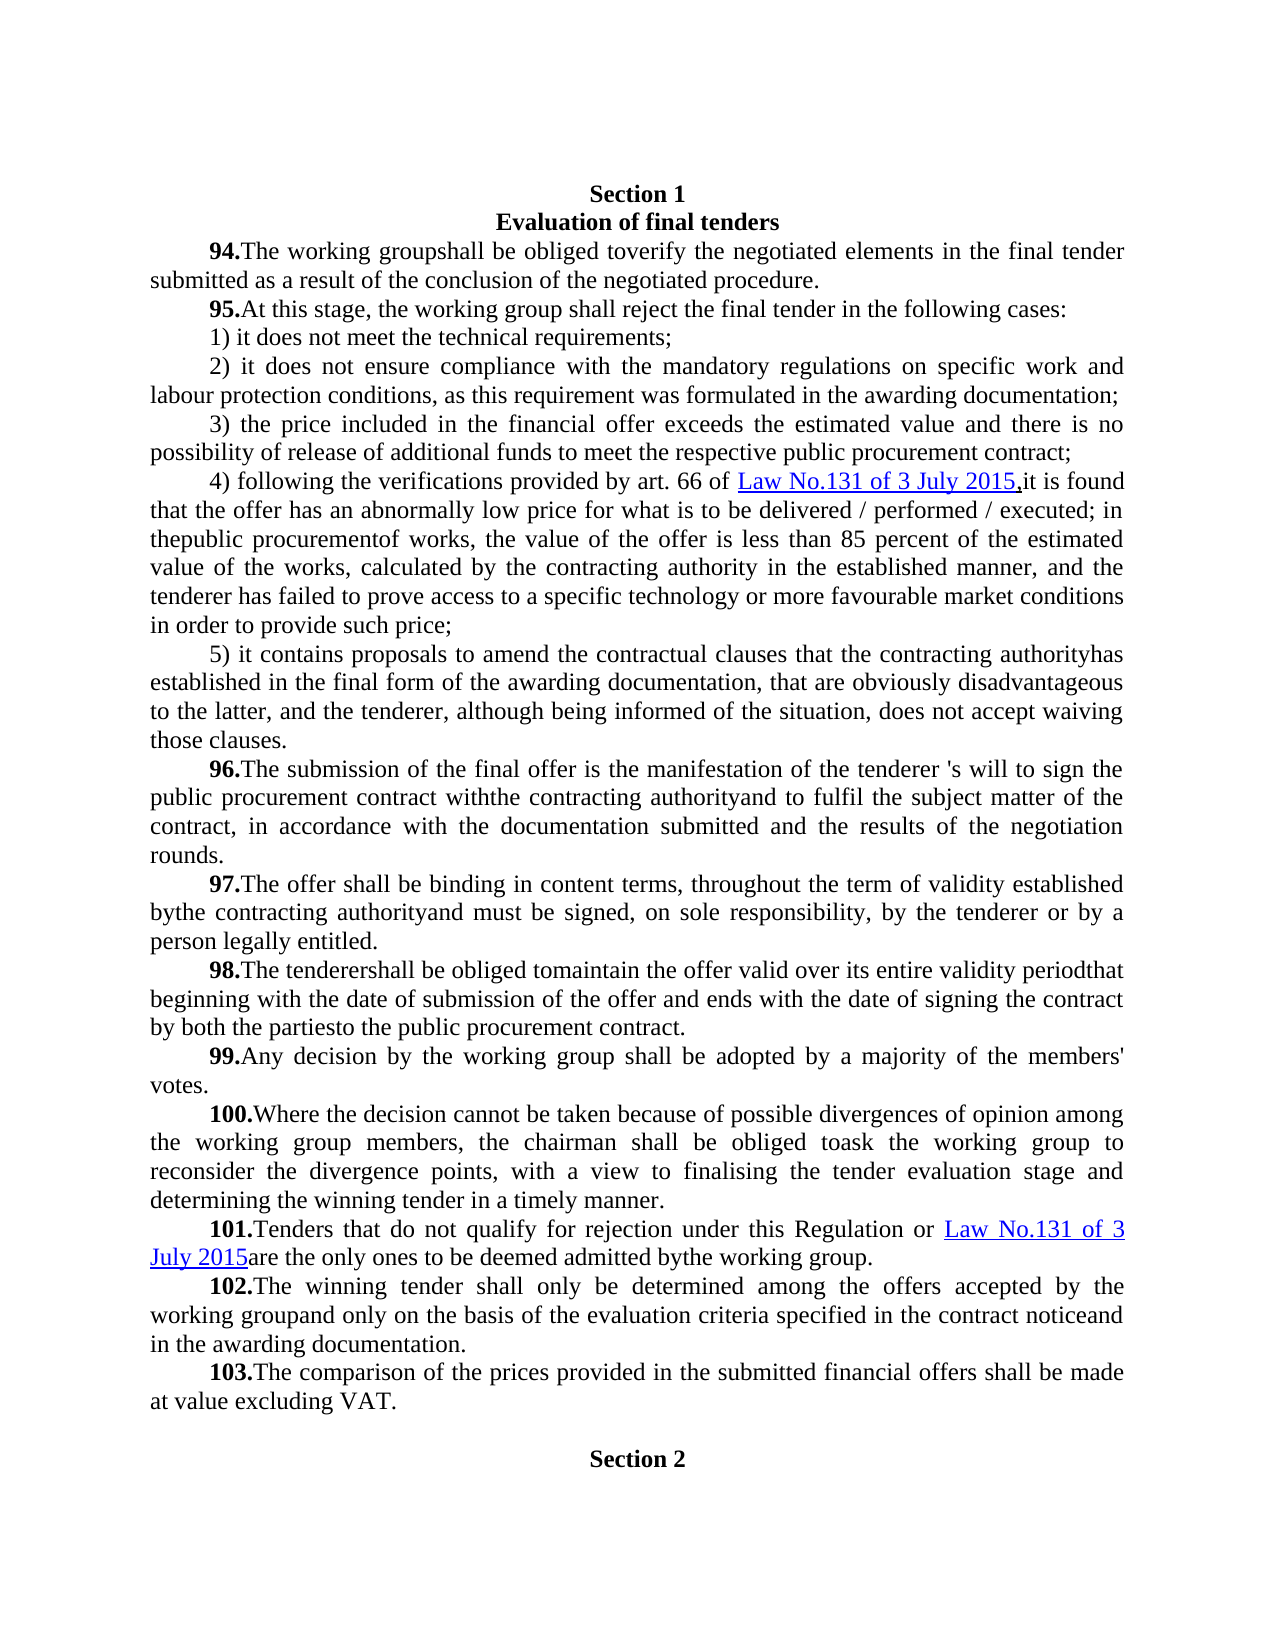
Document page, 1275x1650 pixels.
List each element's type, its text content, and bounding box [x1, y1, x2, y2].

text 98.The tenderershall be obliged tomaintain the offer valid over its entire validity periodthat beginning with the date of submission of the offer and ends with the date of signing the contract by both the partiesto the public procurement contract. [150, 955, 1125, 1041]
text Section 2 [150, 1444, 1125, 1472]
text 2) it does not ensure compliance with the mandatory regulations on specific work and labour protection conditions, as this requirement was formulated in the awarding documentation; [150, 351, 1125, 409]
text 103.The comparison of the prices provided in the submitted financial offers shall be made at value excluding VAT. [150, 1357, 1125, 1415]
text 97.The offer shall be binding in content terms, throughout the term of validity established bythe contracting authorityand must be signed, on sole responsibility, by the tenderer or by a person legally entitled. [150, 869, 1125, 955]
text 3) the price included in the financial offer exceeds the estimated value and there is no possibility of release of additional funds to meet the respective public procurement contract; [150, 409, 1125, 466]
text 99.Any decision by the working group shall be adopted by a majority of the members' votes. [150, 1041, 1125, 1099]
text Evaluation of final tenders [150, 207, 1125, 236]
text 1) it does not meet the technical requirements; [150, 322, 1125, 351]
text 101.Tenders that do not qualify for rejection under this Regulation or Law No.131 of 3 July 2015are the only ones to be deemed admitted bythe working group. [150, 1214, 1125, 1271]
text 94.The working groupshall be obliged toverify the negotiated elements in the final tender submitted as a result of the conclusion of the negotiated procedure. [150, 236, 1125, 294]
text 5) it contains proposals to amend the contractual clauses that the contracting authorityhas established in the final form of the awarding documentation, that are obviously disadvantageous to the latter, and the tenderer, although being informed of the situation, does not accept waiving those clauses. [150, 639, 1125, 754]
text 96.The submission of the final offer is the manifestation of the tenderer 's will to sign the public procurement contract withthe contracting authorityand to fulfil the subject matter of the contract, in accordance with the documentation submitted and the results of the negotiation rounds. [150, 754, 1125, 869]
text Section 1 [150, 179, 1125, 207]
text 100.Where the decision cannot be taken because of possible divergences of opinion among the working group members, the chairman shall be obliged toask the working group to reconsider the divergence points, with a view to finalising the tender evaluation stage and determining the winning tender in a timely manner. [150, 1099, 1125, 1214]
text 4) following the verifications provided by art. 66 of Law No.131 of 3 July 2015,it is found that the offer has an abnormally low price for what is to be delivered / performed / executed; in thepublic procurementof works, the value of the offer is less than 85 percent of the estimated value of the works, calculated by the contracting authority in the established manner, and the tenderer has failed to prove access to a specific technology or more favourable market conditions in order to provide such price; [150, 466, 1125, 639]
text 95.At this stage, the working group shall reject the final tender in the following cases: [150, 294, 1125, 322]
text 102.The winning tender shall only be determined among the offers accepted by the working groupand only on the basis of the evaluation criteria specified in the contract noticeand in the awarding documentation. [150, 1271, 1125, 1357]
